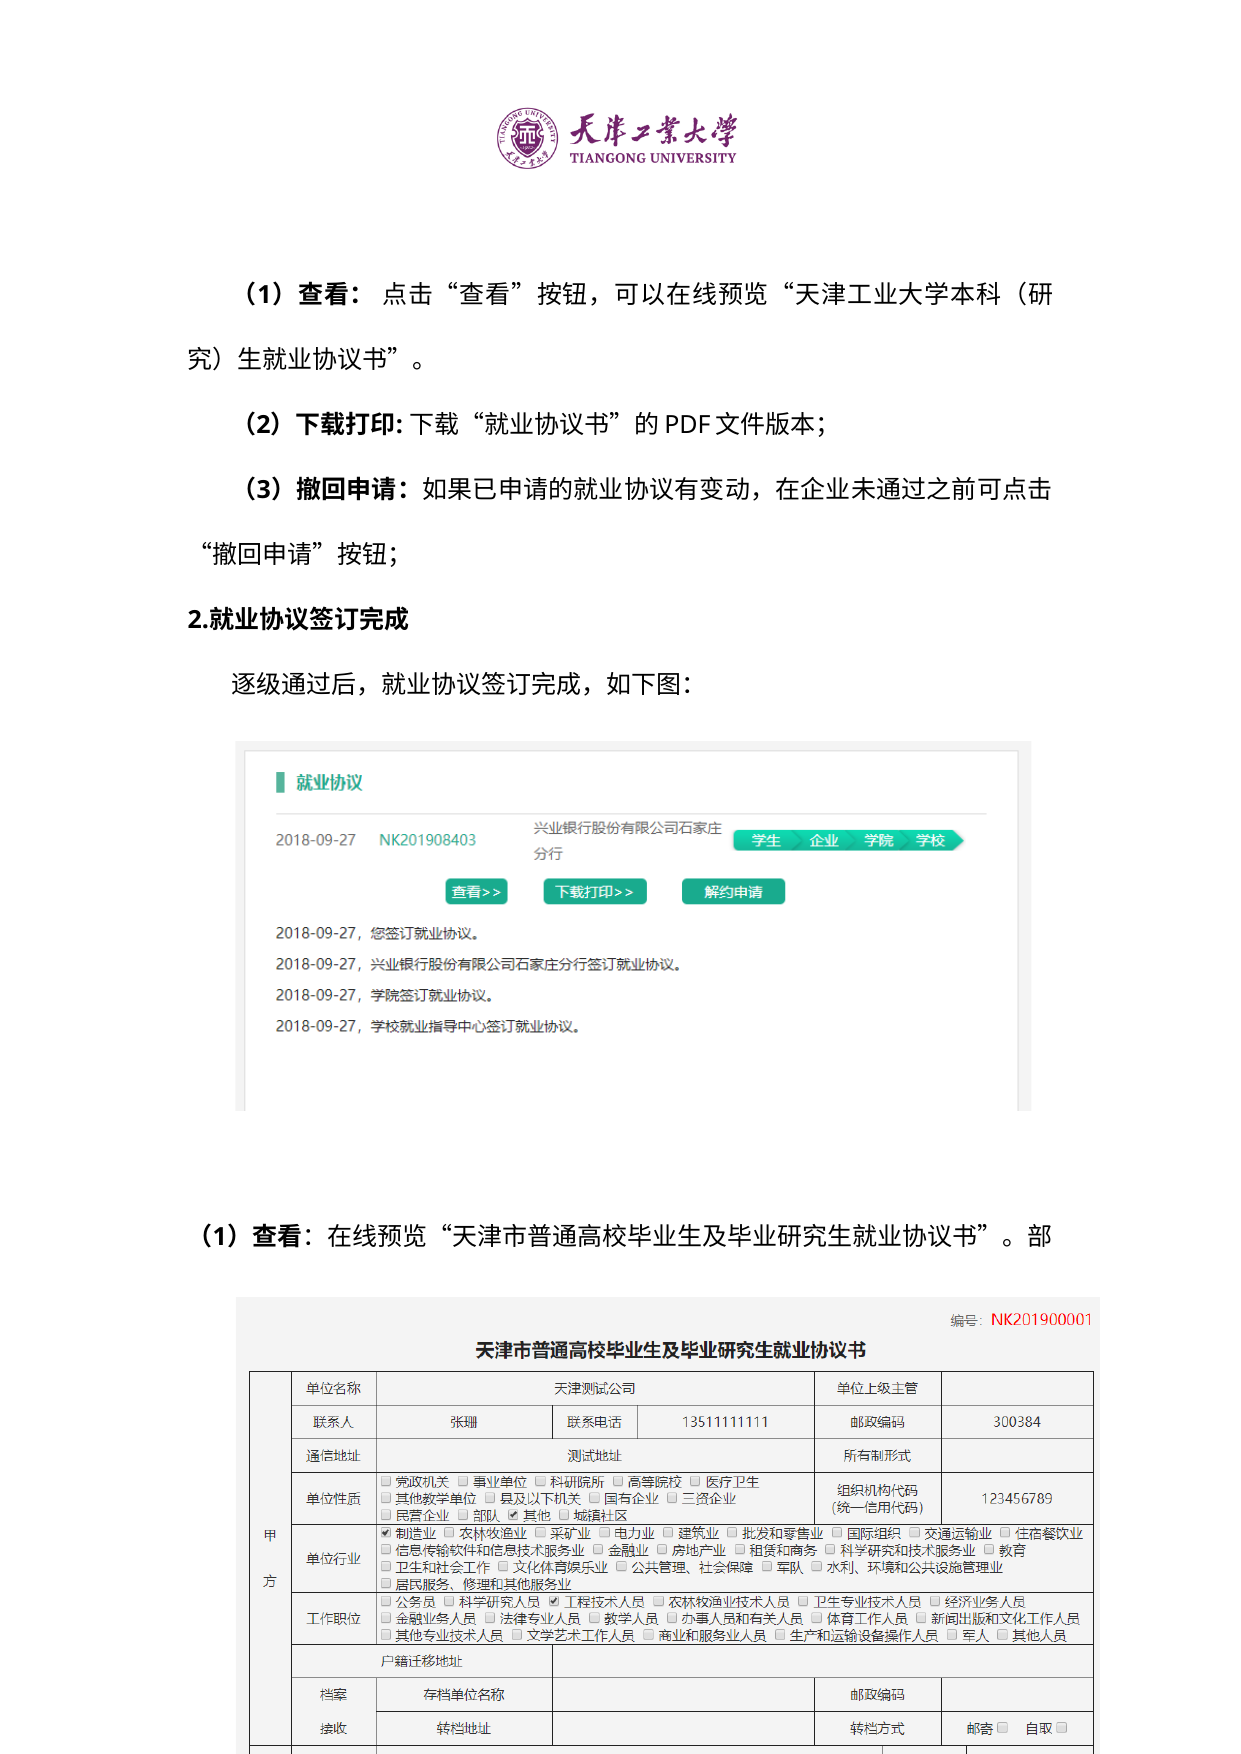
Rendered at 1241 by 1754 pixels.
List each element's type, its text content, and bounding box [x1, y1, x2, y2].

text （1）查看：在线预览“天津市普通高校毕业生及毕业研究生就业协议书”。部分内容如下图： [187, 1202, 1053, 1267]
text （3）撤回申请：如果已申请的就业协议有变动，在企业未通过之前可点击“撤回申请”按钮； [187, 455, 1053, 585]
text 2.就业协议签订完成 [187, 585, 1053, 650]
text （2）下载打印: 下载“就业协议书”的PDF文件版本； [187, 390, 1053, 455]
picture [491, 88, 749, 184]
picture [235, 741, 1032, 1111]
text 逐级通过后，就业协议签订完成，如下图： [187, 650, 1053, 715]
text （1）查看： 点击“查看”按钮，可以在线预览“天津工业大学本科（研究）生就业协议书”。 [187, 260, 1053, 390]
picture [235, 1297, 1100, 1754]
